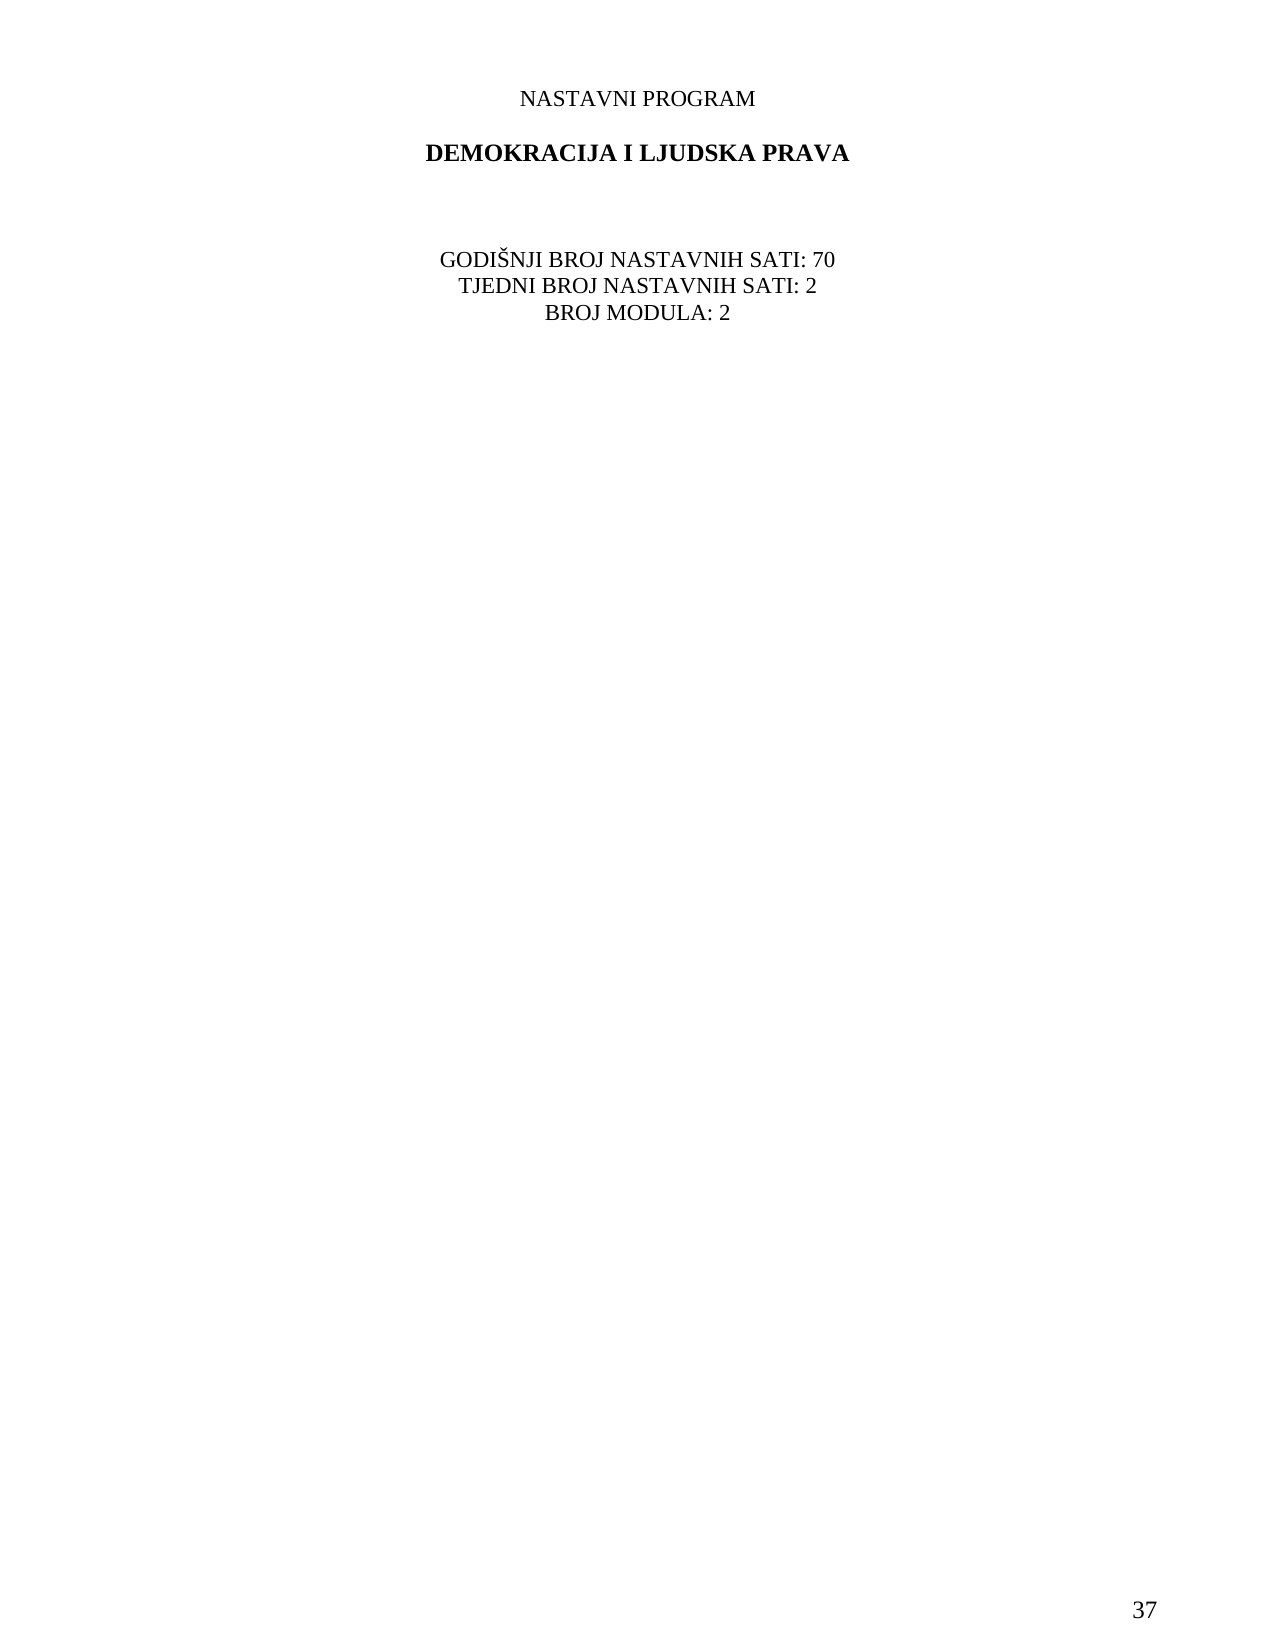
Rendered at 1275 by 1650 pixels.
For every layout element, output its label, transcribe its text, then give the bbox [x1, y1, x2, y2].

text TJEDNI BROJ NASTAVNIH SATI: 2 [118, 272, 1157, 299]
title NASTAVNI PROGRAM [118, 85, 1157, 112]
subtitle DEMOKRACIJA I LJUDSKA PRAVA [118, 138, 1157, 167]
text BROJ MODULA: 2 [118, 299, 1157, 325]
text GODIŠNJI BROJ NASTAVNIH SATI: 70 [118, 246, 1157, 272]
